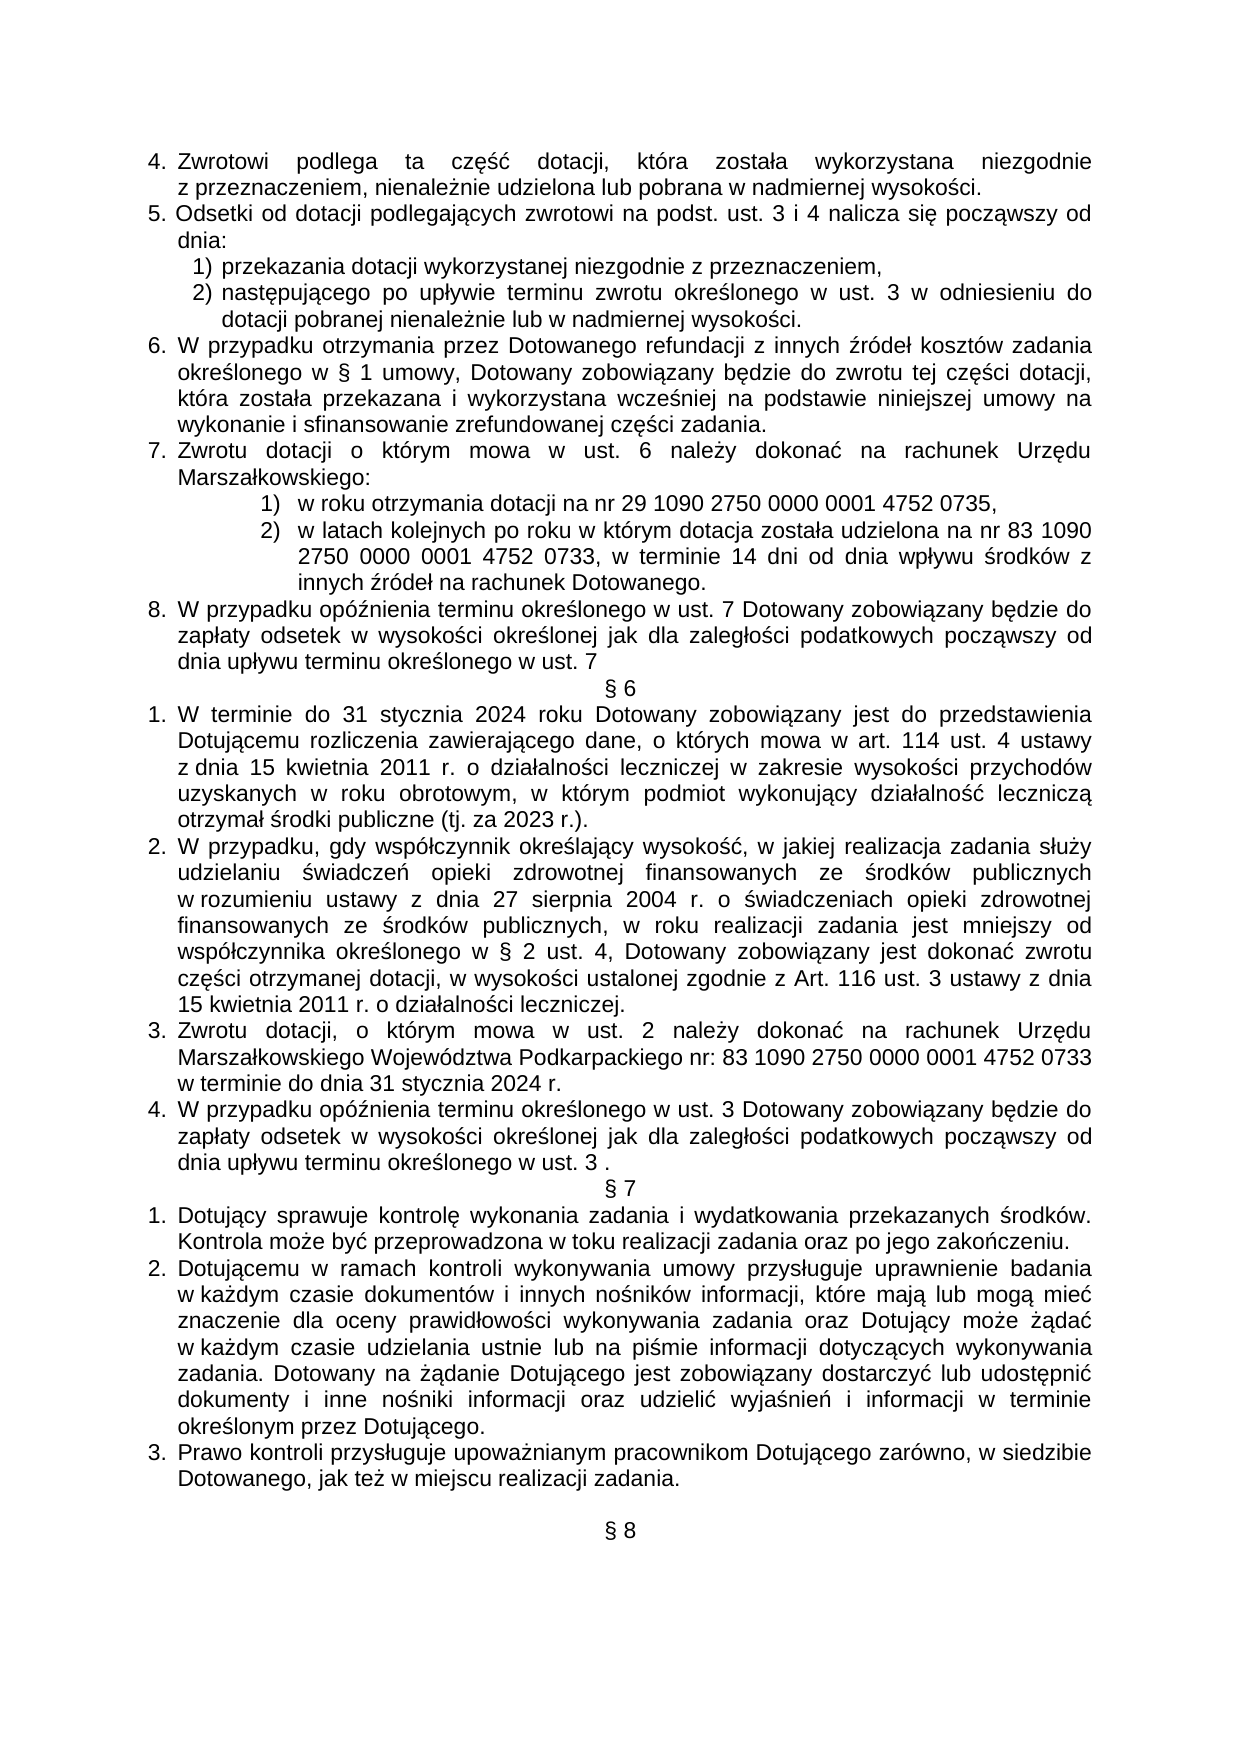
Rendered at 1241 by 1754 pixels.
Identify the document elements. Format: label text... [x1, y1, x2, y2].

list W przypadku, gdy współczynnik określający wysokość, w jakiej realizacja zadania służy udzielaniu świadczeń opieki zdrowotnej finansowanych ze środków publicznych w rozumieniu ustawy z dnia 27 sierpnia 2004 r. o świadczeniach opieki zdrowotnej finansowanych ze środków publicznych, w roku realizacji zadania jest mniejszy od współczynnika określonego w § 2 ust. 4, Dotowany zobowiązany jest dokonać zwrotu części otrzymanej dotacji, w wysokości ustalonej zgodnie z Art. 116 ust. 3 ustawy z dnia 15 kwietnia 2011 r. o działalności leczniczej. [148, 833, 1093, 1017]
list W terminie do 31 stycznia 2024 roku Dotowany zobowiązany jest do przedstawienia Dotującemu rozliczenia zawierającego dane, o których mowa w art. 114 ust. 4 ustawy z dnia 15 kwietnia 2011 r. o działalności leczniczej w zakresie wysokości przychodów uzyskanych w roku obrotowym, w którym podmiot wykonujący działalność leczniczą otrzymał środki publiczne (tj. za 2023 r.). [148, 701, 1093, 833]
list Dotujący sprawuje kontrolę wykonania zadania i wydatkowania przekazanych środków. Kontrola może być przeprowadzona w toku realizacji zadania oraz po jego zakończeniu. [148, 1202, 1093, 1254]
list przekazania dotacji wykorzystanej niezgodnie z przeznaczeniem, [192, 253, 1093, 279]
list Zwrotu dotacji, o którym mowa w ust. 2 należy dokonać na rachunek Urzędu Marszałkowskiego Województwa Podkarpackiego nr: 83 1090 2750 0000 0001 4752 0733 w terminie do dnia 31 stycznia 2024 r. [148, 1017, 1093, 1096]
text § 7 [148, 1175, 1093, 1202]
list następującego po upływie terminu zwrotu określonego w ust. 3 w odniesieniu do dotacji pobranej nienależnie lub w nadmiernej wysokości. [192, 279, 1093, 332]
text § 8 [148, 1517, 1093, 1543]
list Zwrotu dotacji o którym mowa w ust. 6 należy dokonać na rachunek Urzędu Marszałkowskiego: [148, 437, 1093, 490]
list Prawo kontroli przysługuje upoważnianym pracownikom Dotującego zarówno, w siedzibie Dotowanego, jak też w miejscu realizacji zadania. [148, 1439, 1093, 1492]
list w roku otrzymania dotacji na nr 29 1090 2750 0000 0001 4752 0735, [260, 490, 1093, 517]
text § 6 [148, 675, 1093, 701]
list Zwrotowi podlega ta część dotacji, która została wykorzystana niezgodnie z przeznaczeniem, nienależnie udzielona lub pobrana w nadmiernej wysokości. [148, 148, 1093, 200]
list w latach kolejnych po roku w którym dotacja została udzielona na nr 83 1090 2750 0000 0001 4752 0733, w terminie 14 dni od dnia wpływu środków z innych źródeł na rachunek Dotowanego. [260, 517, 1093, 596]
list W przypadku opóźnienia terminu określonego w ust. 3 Dotowany zobowiązany będzie do zapłaty odsetek w wysokości określonej jak dla zaległości podatkowych począwszy od dnia upływu terminu określonego w ust. 3 . [148, 1096, 1093, 1175]
list Dotującemu w ramach kontroli wykonywania umowy przysługuje uprawnienie badania w każdym czasie dokumentów i innych nośników informacji, które mają lub mogą mieć znaczenie dla oceny prawidłowości wykonywania zadania oraz Dotujący może żądać w każdym czasie udzielania ustnie lub na piśmie informacji dotyczących wykonywania zadania. Dotowany na żądanie Dotującego jest zobowiązany dostarczyć lub udostępnić dokumenty i inne nośniki informacji oraz udzielić wyjaśnień i informacji w terminie określonym przez Dotującego. [148, 1254, 1093, 1439]
list W przypadku otrzymania przez Dotowanego refundacji z innych źródeł kosztów zadania określonego w § 1 umowy, Dotowany zobowiązany będzie do zwrotu tej części dotacji, która została przekazana i wykorzystana wcześniej na podstawie niniejszej umowy na wykonanie i sfinansowanie zrefundowanej części zadania. [148, 332, 1093, 437]
text 5. Odsetki od dotacji podlegających zwrotowi na podst. ust. 3 i 4 nalicza się począwszy od dnia: [148, 200, 1093, 253]
list W przypadku opóźnienia terminu określonego w ust. 7 Dotowany zobowiązany będzie do zapłaty odsetek w wysokości określonej jak dla zaległości podatkowych począwszy od dnia upływu terminu określonego w ust. 7 [148, 596, 1093, 675]
